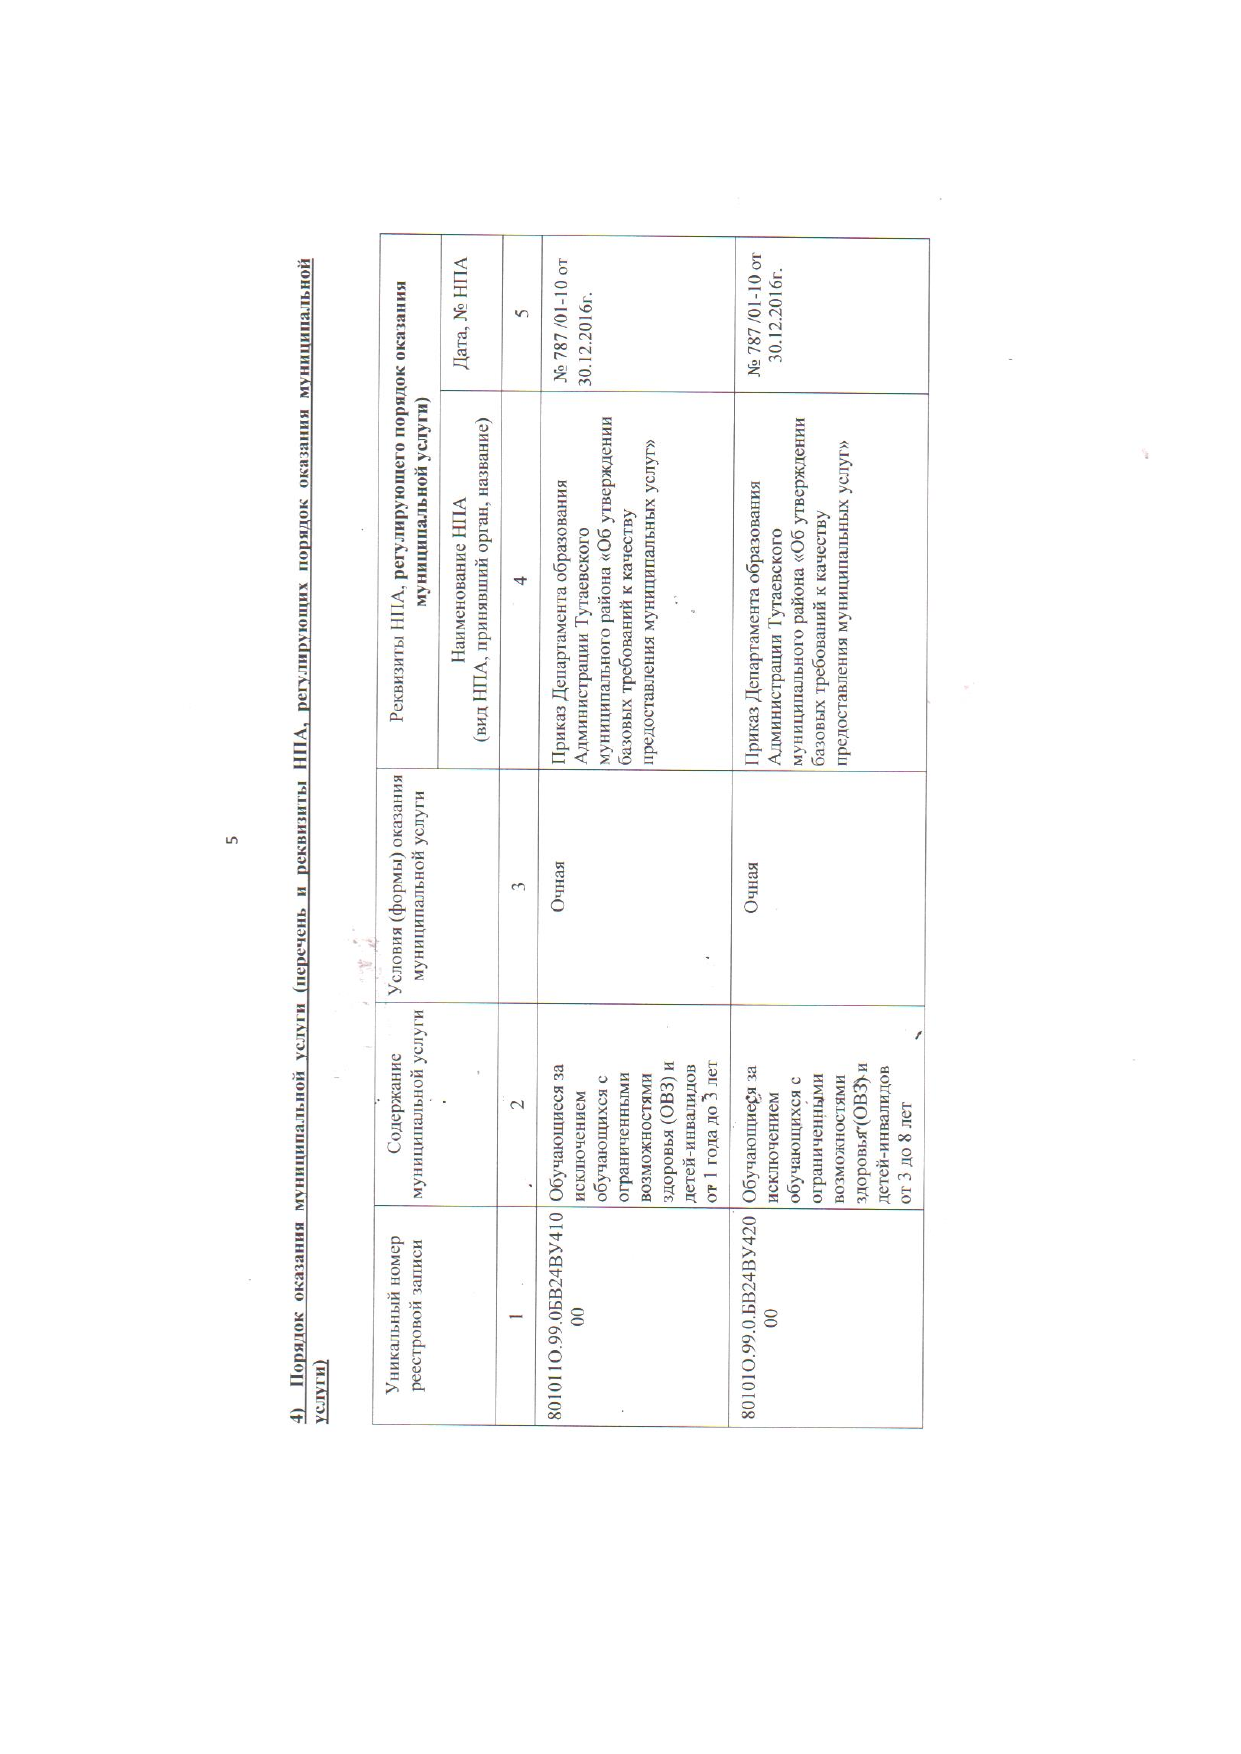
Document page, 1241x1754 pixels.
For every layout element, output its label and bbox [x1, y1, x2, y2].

picture [177, 171, 1152, 1509]
